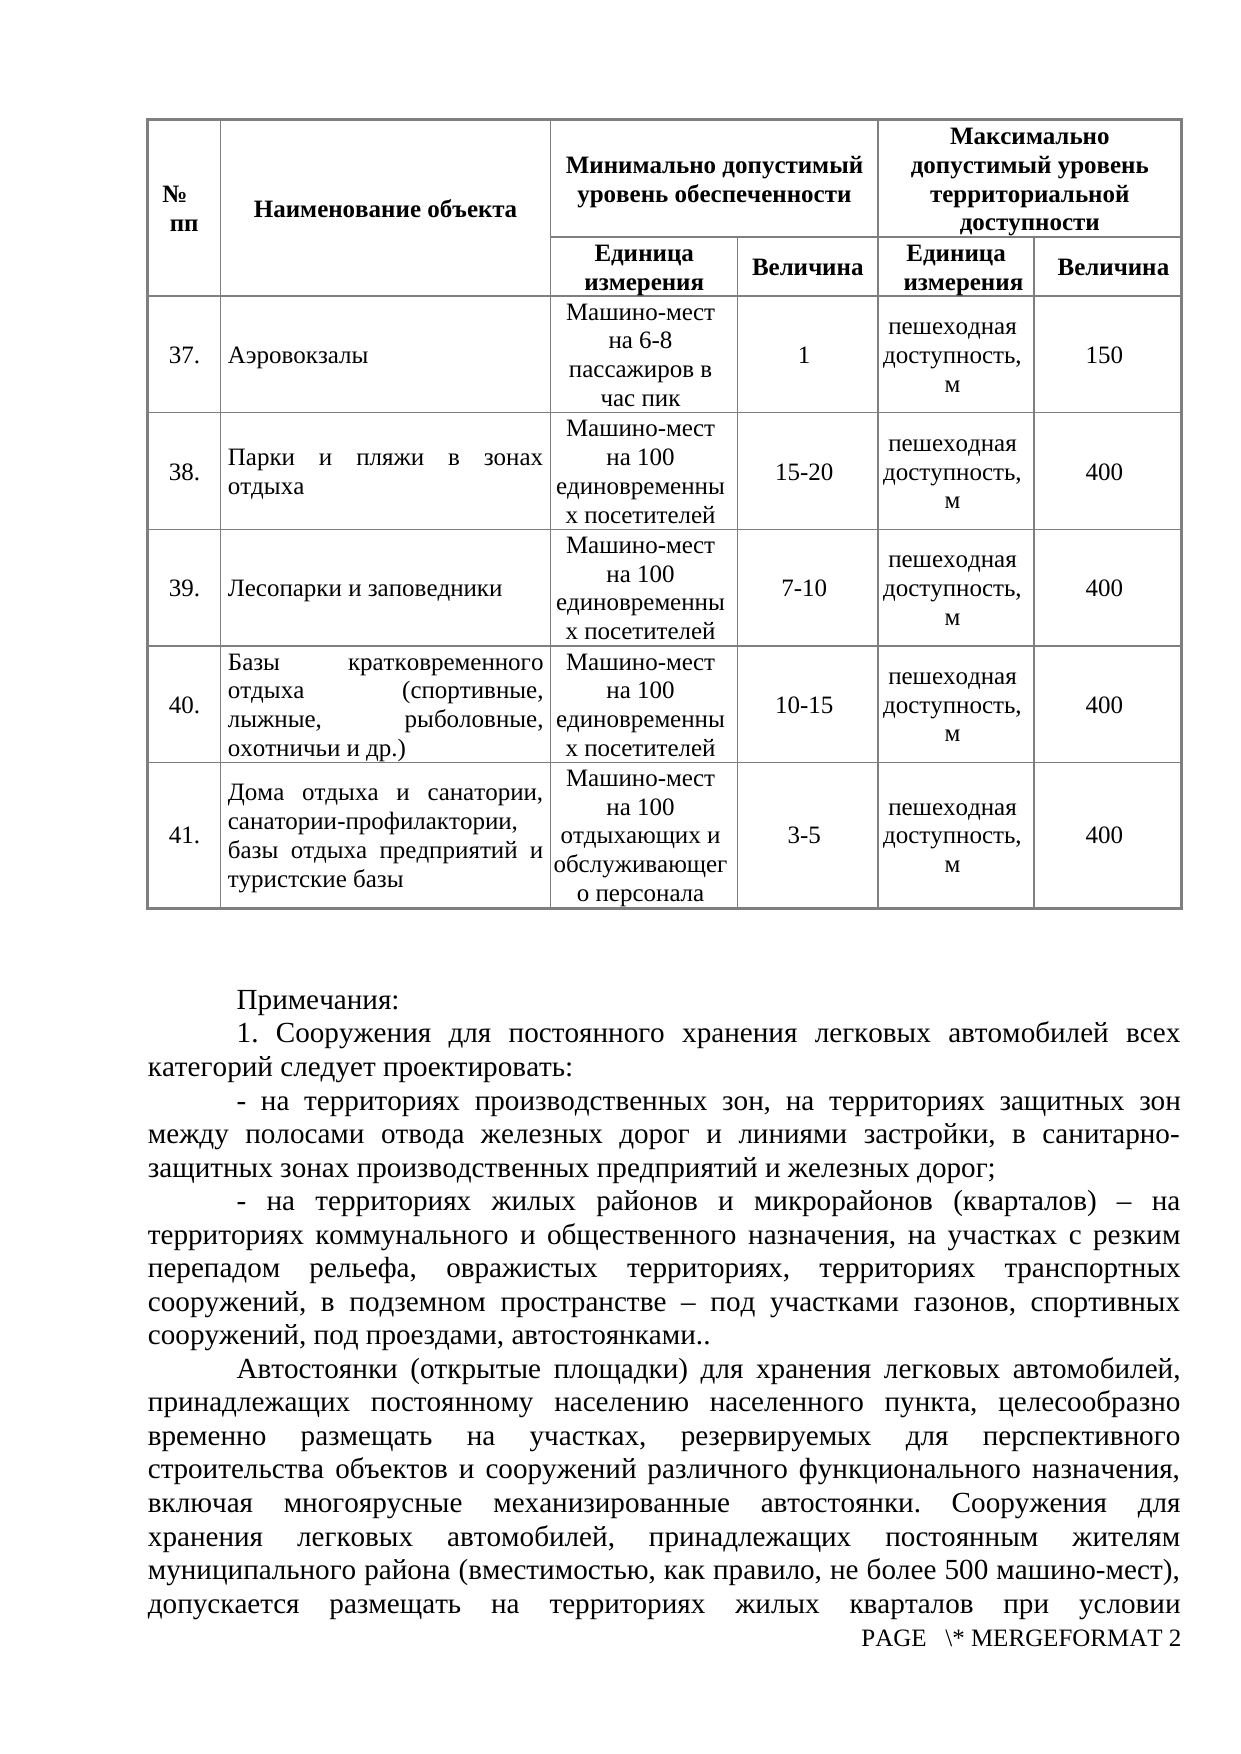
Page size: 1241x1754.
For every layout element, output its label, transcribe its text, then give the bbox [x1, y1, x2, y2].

table_cell пешеходная доступность, м [879, 763, 1033, 907]
table_cell 40. [149, 647, 220, 762]
table_header № пп [149, 121, 220, 295]
table_cell Машино-мест на 6-8 пассажиров в час пик [551, 297, 737, 412]
table_cell 3-5 [738, 763, 877, 907]
text - на территориях жилых районов и микрорайонов (кварталов) – на территориях коммунального и общественного назначения, на участках с резким перепадом рельефа, овражистых территориях, территориях транспортных сооружений, в подземном пространстве – под участками газонов, спортивных сооружений, под проездами, автостоянками.. [148, 1183, 1181, 1351]
table_cell Парки и пляжи в зонах отдыха [221, 413, 550, 528]
table_cell Лесопарки и заповедники [221, 530, 550, 645]
table_cell 37. [149, 297, 220, 412]
table_cell Машино-мест на 100 отдыхающих и обслуживающего персонала [551, 763, 737, 907]
table_cell Базы кратковременного отдыха (спортивные, лыжные, рыболовные, охотничьи и др.) [221, 647, 550, 762]
table_cell 38. [149, 413, 220, 528]
table_header Минимально допустимый уровень обеспеченности [551, 121, 877, 236]
table_header Максимально допустимый уровень территориальной доступности [879, 121, 1180, 236]
table_cell Машино-мест на 100 единовременных посетителей [551, 530, 737, 645]
table_cell пешеходная доступность, м [879, 530, 1033, 645]
table_cell пешеходная доступность, м [879, 297, 1033, 412]
table_cell 400 [1035, 530, 1180, 645]
table_cell Дома отдыха и санатории, санатории-профилактории, базы отдыха предприятий и туристские базы [221, 763, 550, 907]
table_cell Величина [738, 238, 877, 295]
table_cell пешеходная доступность, м [879, 647, 1033, 762]
table_cell 41. [149, 763, 220, 907]
table_cell 400 [1035, 647, 1180, 762]
table_cell 39. [149, 530, 220, 645]
table_cell 1 [738, 297, 877, 412]
table_cell Единица измерения [879, 238, 1033, 295]
table_cell 150 [1035, 297, 1180, 412]
table_cell 10-15 [738, 647, 877, 762]
table_cell 400 [1035, 413, 1180, 528]
table_cell Машино-мест на 100 единовременных посетителей [551, 413, 737, 528]
table_cell Единица измерения [551, 238, 737, 295]
table_cell 400 [1035, 763, 1180, 907]
table_header Наименование объекта [221, 121, 550, 295]
table_cell пешеходная доступность, м [879, 413, 1033, 528]
table_cell Аэровокзалы [221, 297, 550, 412]
table_cell Машино-мест на 100 единовременных посетителей [551, 647, 737, 762]
text Примечания: [148, 982, 1181, 1016]
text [148, 1351, 1181, 1619]
table_cell Величина [1035, 238, 1180, 295]
table_cell 15-20 [738, 413, 877, 528]
text - на территориях производственных зон, на территориях защитных зон между полосами отвода железных дорог и линиями застройки, в санитарно-защитных зонах производственных предприятий и железных дорог; [148, 1083, 1181, 1183]
text 1. Сооружения для постоянного хранения легковых автомобилей всех категорий следует проектировать: [148, 1016, 1181, 1083]
table_cell 7-10 [738, 530, 877, 645]
